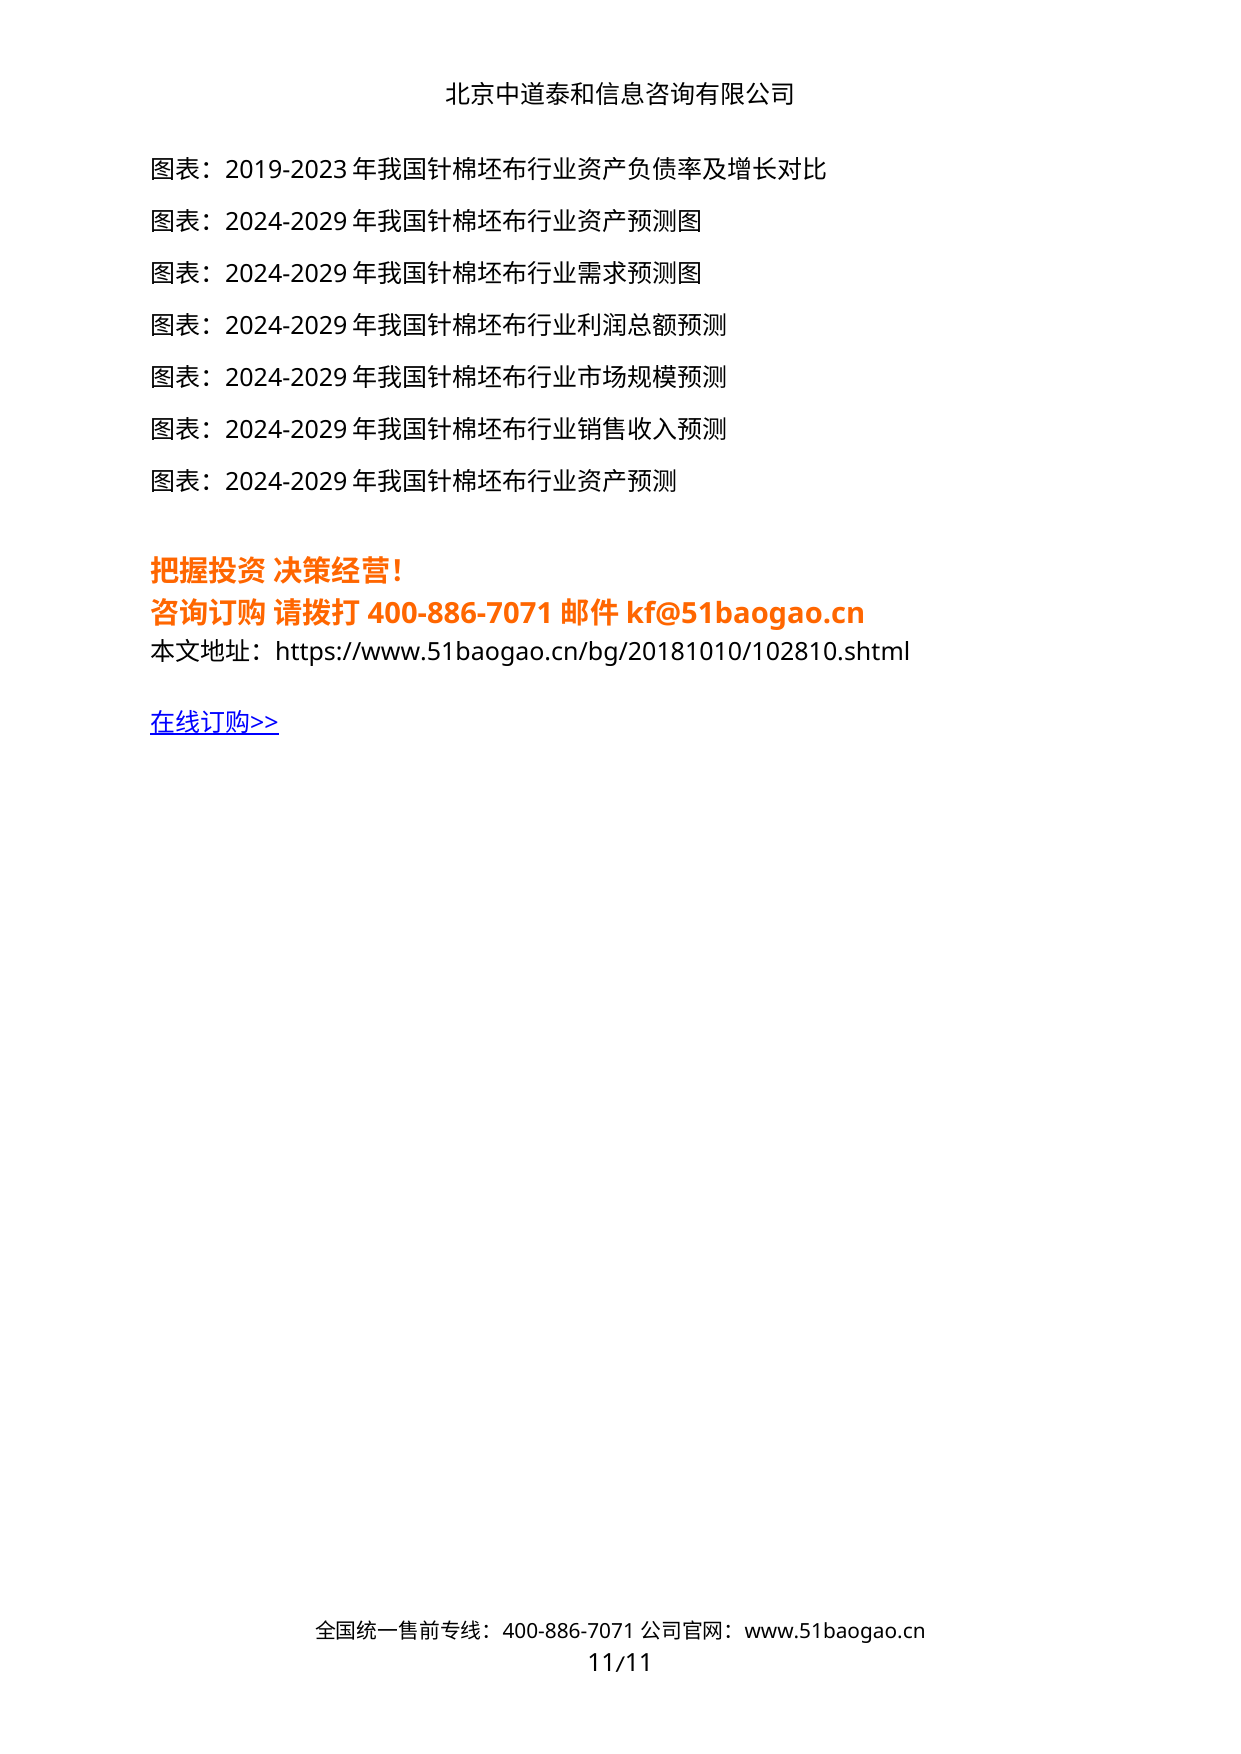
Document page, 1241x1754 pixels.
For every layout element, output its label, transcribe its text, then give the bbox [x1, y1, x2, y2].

text 图表：2024-2029年我国针棉坯布行业资产预测 [150, 461, 1090, 497]
text 图表：2024-2029年我国针棉坯布行业资产预测图 [150, 202, 1090, 238]
text 把握投资 决策经营！咨询订购 请拨打 400-886-7071 邮件 kf@51baogao.cn本文地址：https://www.51baogao.cn/bg/20181010/102810.shtml [150, 513, 1090, 668]
text 图表：2024-2029年我国针棉坯布行业利润总额预测 [150, 306, 1090, 342]
text 图表：2024-2029年我国针棉坯布行业需求预测图 [150, 254, 1090, 290]
text 在线订购>> [150, 668, 1090, 738]
text 图表：2024-2029年我国针棉坯布行业市场规模预测 [150, 357, 1090, 394]
text 图表：2024-2029年我国针棉坯布行业销售收入预测 [150, 409, 1090, 446]
text 图表：2019-2023年我国针棉坯布行业资产负债率及增长对比 [150, 150, 1090, 186]
